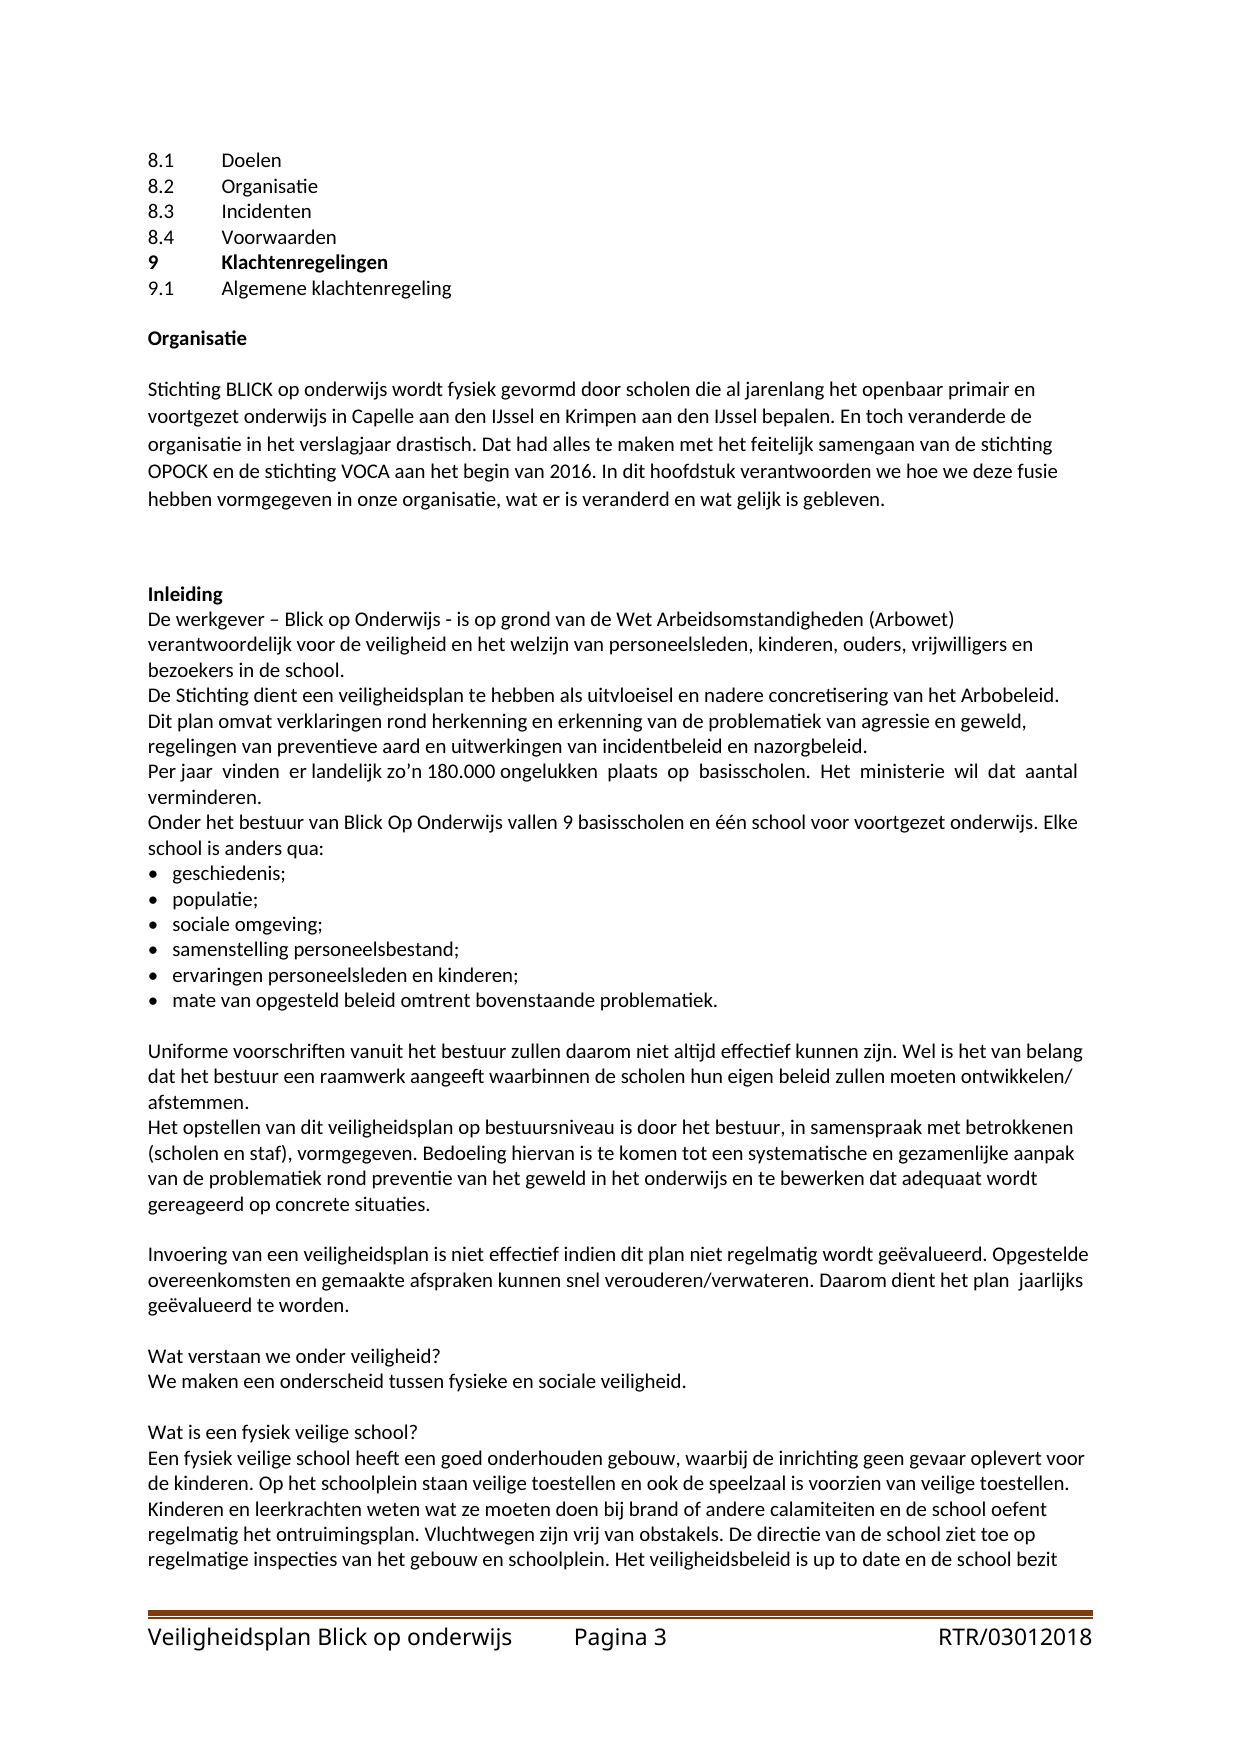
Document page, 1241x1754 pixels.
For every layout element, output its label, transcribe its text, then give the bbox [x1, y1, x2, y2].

text Wat verstaan we onder veiligheid? [148, 1343, 1093, 1369]
text Stichting BLICK op onderwijs wordt fysiek gevormd door scholen die al jarenlang het openbaar primair en voortgezet onderwijs in Capelle aan den IJssel en Krimpen aan den IJssel bepalen. En toch veranderde de organisatie in het verslagjaar drastisch. Dat had alles te maken met het feitelijk samengaan van de stichting OPOCK en de stichting VOCA aan het begin van 2016. In dit hoofdstuk verantwoorden we hoe we deze fusie hebben vormgegeven in onze organisatie, wat er is veranderd en wat gelijk is gebleven. [148, 376, 1093, 511]
text Organisatie [148, 326, 1093, 351]
text We maken een onderscheid tussen fysieke en sociale veiligheid. [148, 1369, 1093, 1394]
text 9.1 Algemene klachtenregeling [148, 275, 1093, 300]
text • sociale omgeving; [148, 911, 1093, 937]
text Uniforme voorschriften vanuit het bestuur zullen daarom niet altijd effectief kunnen zijn. Wel is het van belang dat het bestuur een raamwerk aangeeft waarbinnen de scholen hun eigen beleid zullen moeten ontwikkelen/ afstemmen. [148, 1038, 1093, 1114]
text Een fysiek veilige school heeft een goed onderhouden gebouw, waarbij de inrichting geen gevaar oplevert voor de kinderen. Op het schoolplein staan veilige toestellen en ook de speelzaal is voorzien van veilige toestellen. [148, 1445, 1093, 1496]
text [148, 1496, 1093, 1572]
text • ervaringen personeelsleden en kinderen; [148, 962, 1093, 987]
text Per jaar vinden er landelijk zo’n 180.000 ongelukken plaats op basisscholen. Het ministerie wil dat aantal verminderen. [148, 759, 1093, 809]
text Onder het bestuur van Blick Op Onderwijs vallen 9 basisscholen en één school voor voortgezet onderwijs. Elke school is anders qua: [148, 809, 1093, 860]
text Wat is een fysiek veilige school? [148, 1419, 1093, 1445]
text 9 Klachtenregelingen [148, 249, 1093, 275]
text De werkgever – Blick op Onderwijs - is op grond van de Wet Arbeidsomstandigheden (Arbowet) verantwoordelijk voor de veiligheid en het welzijn van personeelsleden, kinderen, ouders, vrijwilligers en bezoekers in de school. [148, 606, 1093, 682]
text • geschiedenis; [148, 860, 1093, 886]
text 8.4 Voorwaarden [148, 224, 1093, 249]
text Inleiding [148, 581, 1093, 606]
text De Stichting dient een veiligheidsplan te hebben als uitvloeisel en nadere concretisering van het Arbobeleid. [148, 682, 1093, 708]
text 8.2 Organisatie [148, 173, 1093, 198]
text Het opstellen van dit veiligheidsplan op bestuursniveau is door het bestuur, in samenspraak met betrokkenen (scholen en staf), vormgegeven. Bedoeling hiervan is te komen tot een systematische en gezamenlijke aanpak van de problematiek rond preventie van het geweld in het onderwijs en te bewerken dat adequaat wordt gereageerd op concrete situaties. [148, 1114, 1093, 1216]
text Dit plan omvat verklaringen rond herkenning en erkenning van de problematiek van agressie en geweld, regelingen van preventieve aard en uitwerkingen van incidentbeleid en nazorgbeleid. [148, 708, 1093, 759]
text 8.1 Doelen [148, 148, 1093, 173]
text 8.3 Incidenten [148, 198, 1093, 224]
text • populatie; [148, 886, 1093, 911]
text • samenstelling personeelsbestand; [148, 937, 1093, 962]
text Invoering van een veiligheidsplan is niet effectief indien dit plan niet regelmatig wordt geëvalueerd. Opgestelde overeenkomsten en gemaakte afspraken kunnen snel verouderen/verwateren. Daarom dient het plan jaarlijks geëvalueerd te worden. [148, 1242, 1093, 1318]
text • mate van opgesteld beleid omtrent bovenstaande problematiek. [148, 987, 1093, 1013]
